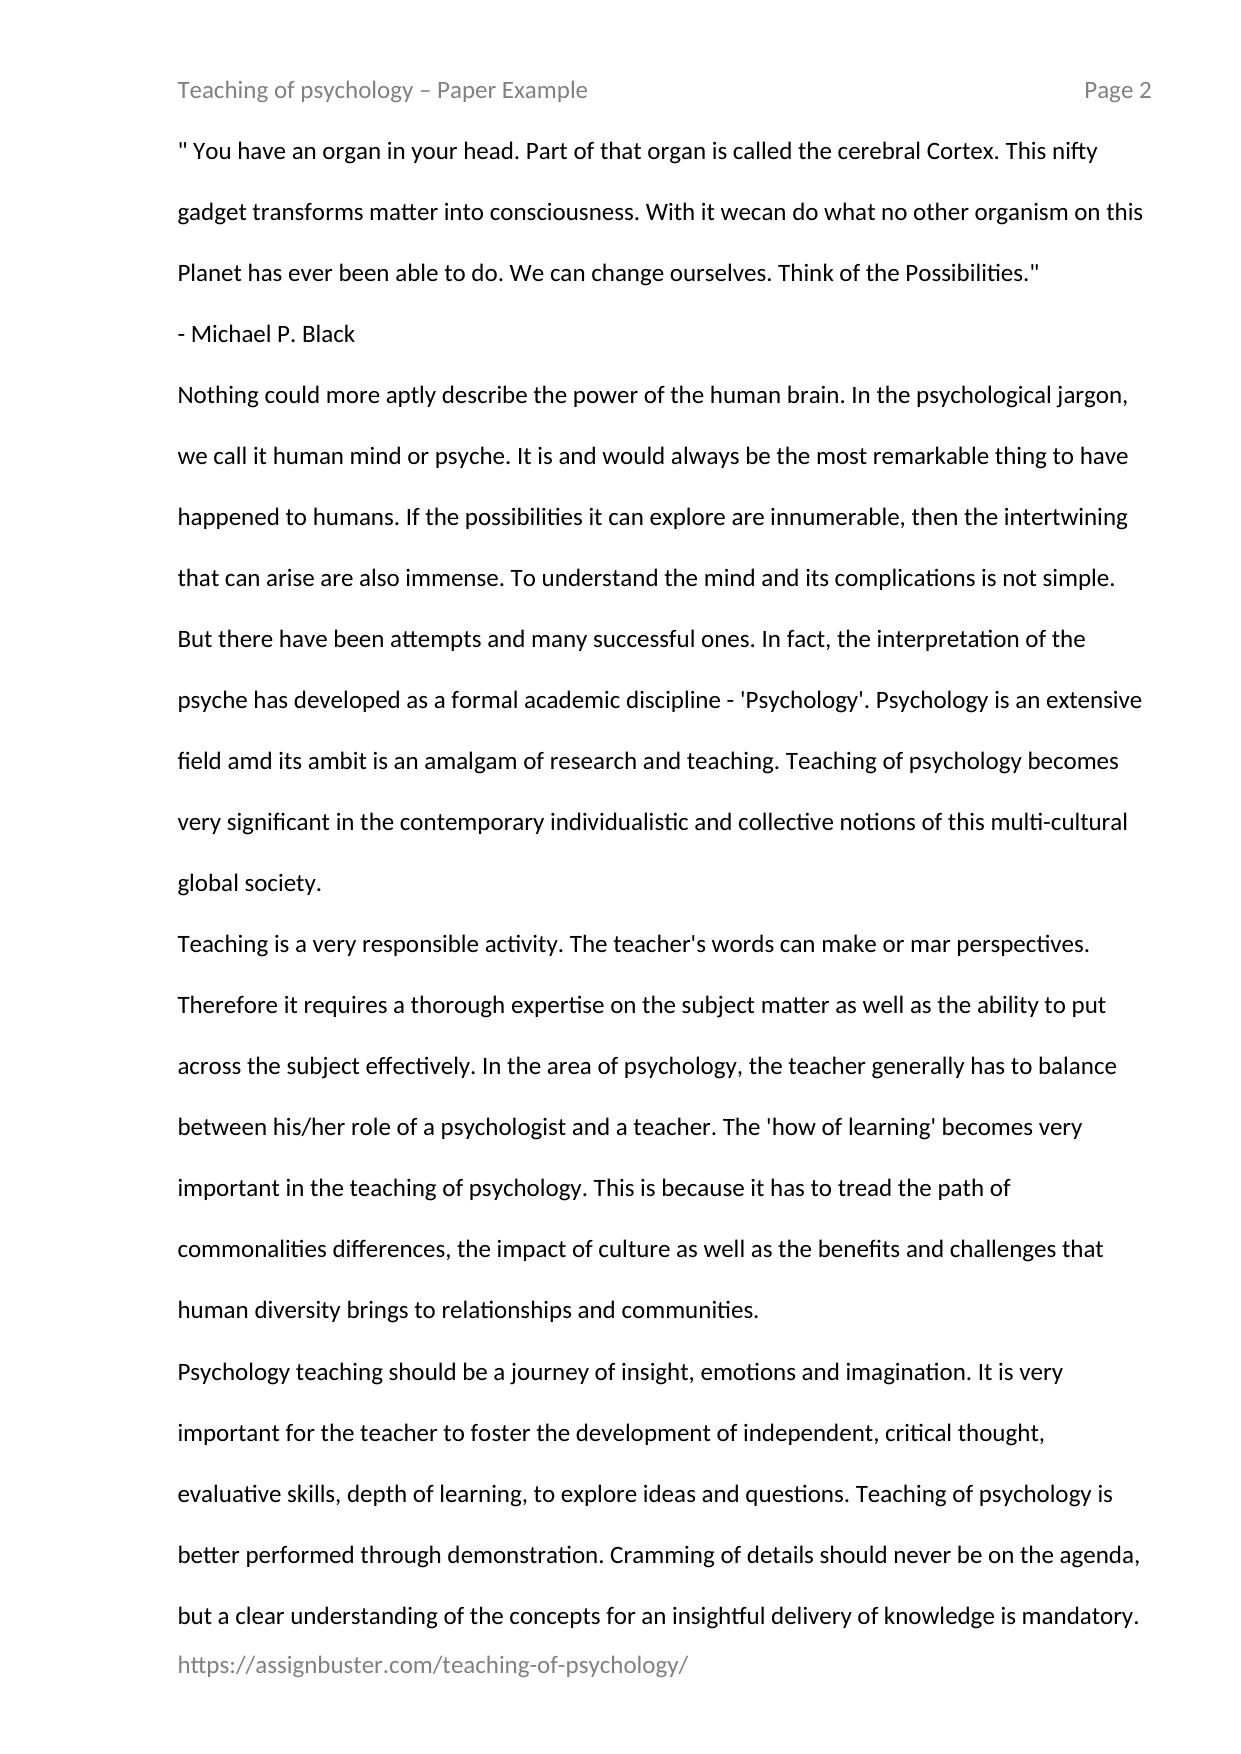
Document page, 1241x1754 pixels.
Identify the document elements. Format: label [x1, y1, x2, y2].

text [177, 135, 1152, 1630]
